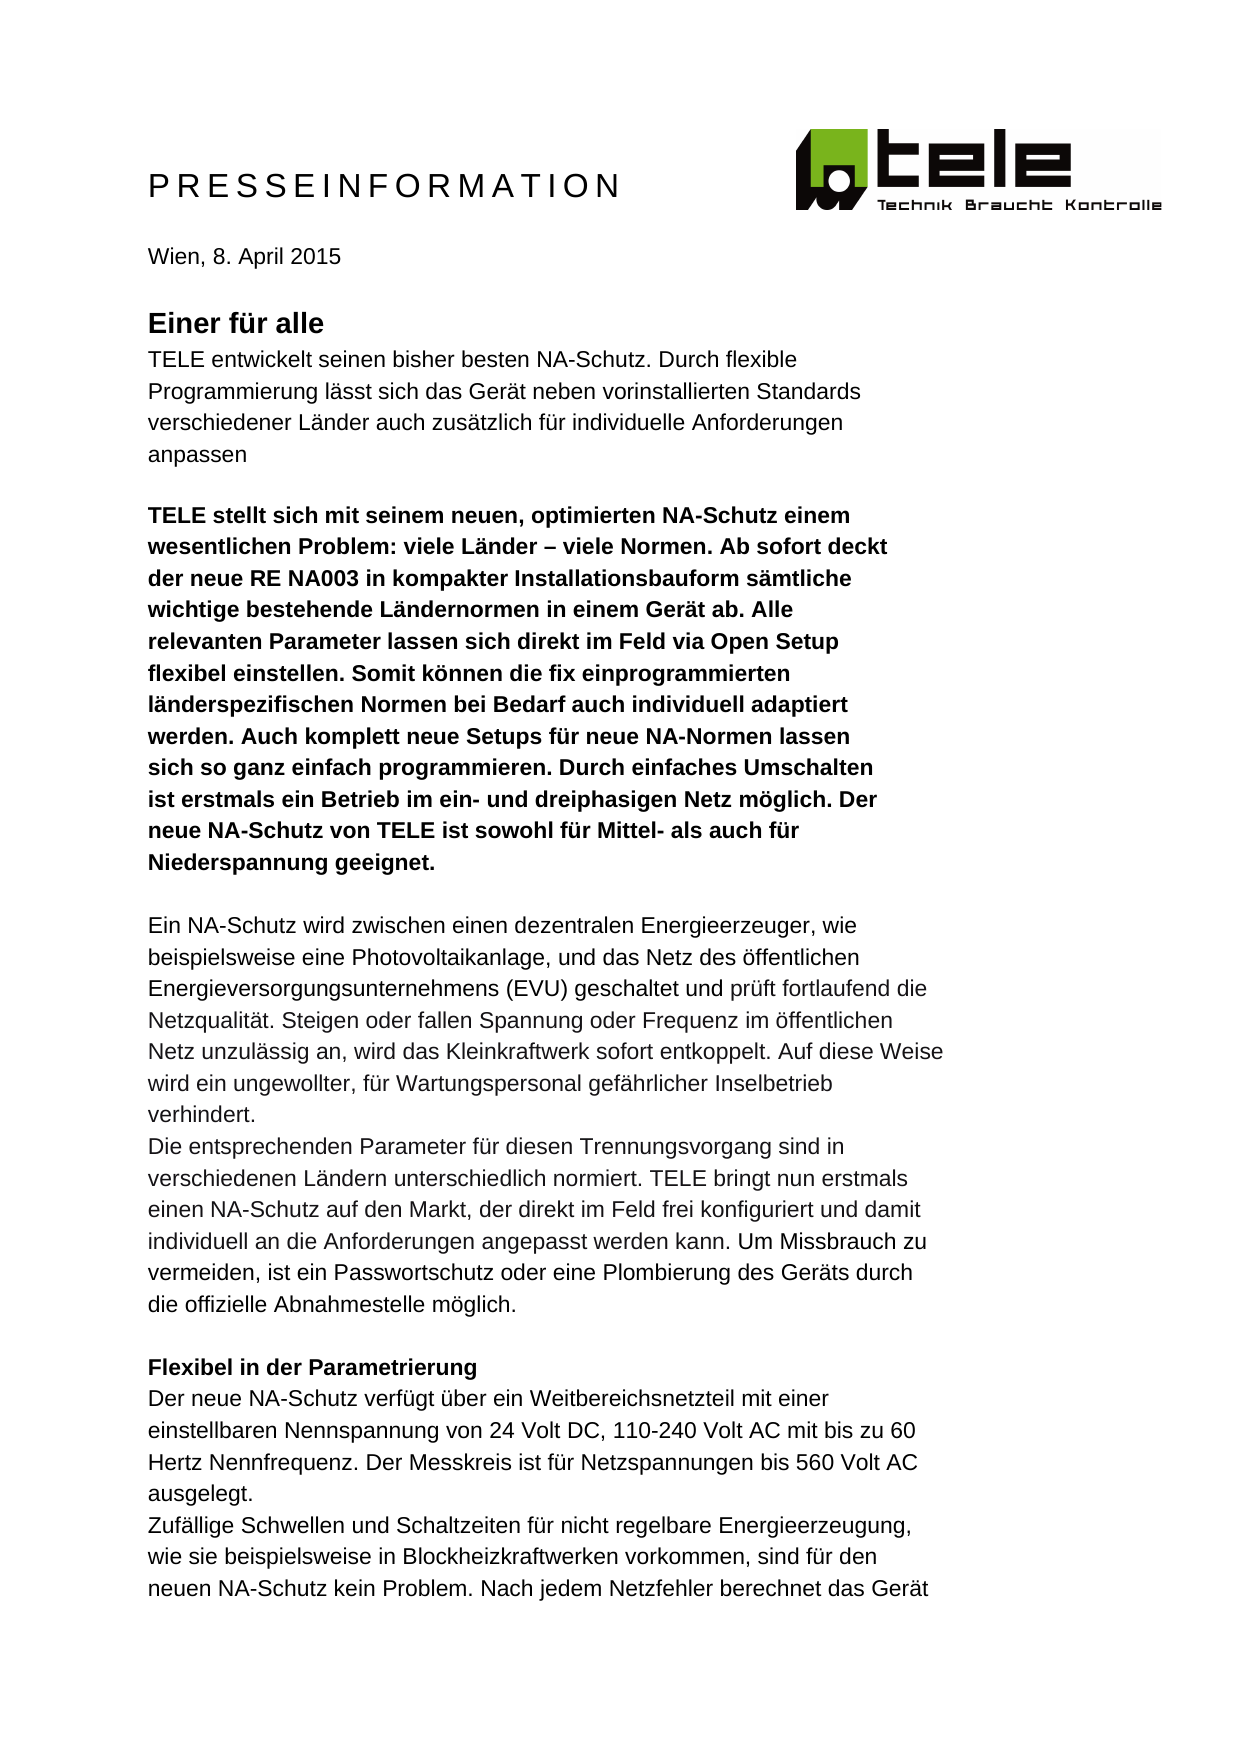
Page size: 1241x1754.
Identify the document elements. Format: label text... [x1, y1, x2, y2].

text TELE entwickelt seinen bisher besten NA-Schutz. Durch flexible Programmierung lässt sich das Gerät neben vorinstallierten Standards verschiedener Länder auch zusätzlich für individuelle Anforderungen anpassen [148, 346, 945, 467]
text Ein NA-Schutz wird zwischen einen dezentralen Energieerzeuger, wie beispielsweise eine Photovoltaikanlage, und das Netz des öffentlichen Energieversorgungsunternehmens (EVU) geschaltet und prüft fortlaufend die Netzqualität. Steigen oder fallen Spannung oder Frequenz im öffentlichen Netz unzulässig an, wird das Kleinkraftwerk sofort entkoppelt. Auf diese Weise wird ein ungewollter, für Wartungspersonal gefährlicher Inselbetrieb verhindert. [148, 912, 945, 1128]
text TELE stellt sich mit seinem neuen, optimierten NA-Schutz einem wesentlichen Problem: viele Länder – viele Normen. Ab sofort deckt der neue RE NA003 in kompakter Installationsbauform sämtliche wichtige bestehende Ländernormen in einem Gerät ab. Alle relevanten Parameter lassen sich direkt im Feld via Open Setup flexibel einstellen. Somit können die fix einprogrammierten länderspezifischen Normen bei Bedarf auch individuell adaptiert werden. Auch komplett neue Setups für neue NA-Normen lassen sich so ganz einfach programmieren. Durch einfaches Umschalten ist erstmals ein Betrieb im ein- und dreiphasigen Netz möglich. Der neue NA-Schutz von TELE ist sowohl für Mittel- als auch für Niederspannung geeignet. [148, 502, 901, 875]
text Die entsprechenden Parameter für diesen Trennungsvorgang sind in verschiedenen Ländern unterschiedlich normiert. TELE bringt nun erstmals einen NA-Schutz auf den Markt, der direkt im Feld frei konfiguriert und damit individuell an die Anforderungen angepasst werden kann. Um Missbrauch zu vermeiden, ist ein Passwortschutz oder eine Plombierung des Geräts durch die offizielle Abnahmestelle möglich. [148, 1133, 945, 1317]
text Flexibel in der Parametrierung [148, 1354, 945, 1380]
picture [796, 129, 1162, 210]
text Der neue NA-Schutz verfügt über ein Weitbereichsnetzteil mit einer einstellbaren Nennspannung von 24 Volt DC, 110-240 Volt AC mit bis zu 60 Hertz Nennfrequenz. Der Messkreis ist für Netzspannungen bis 560 Volt AC ausgelegt. [148, 1385, 945, 1506]
text Einer für alle [148, 306, 945, 339]
text Wien, 8. April 2015 [148, 243, 945, 269]
